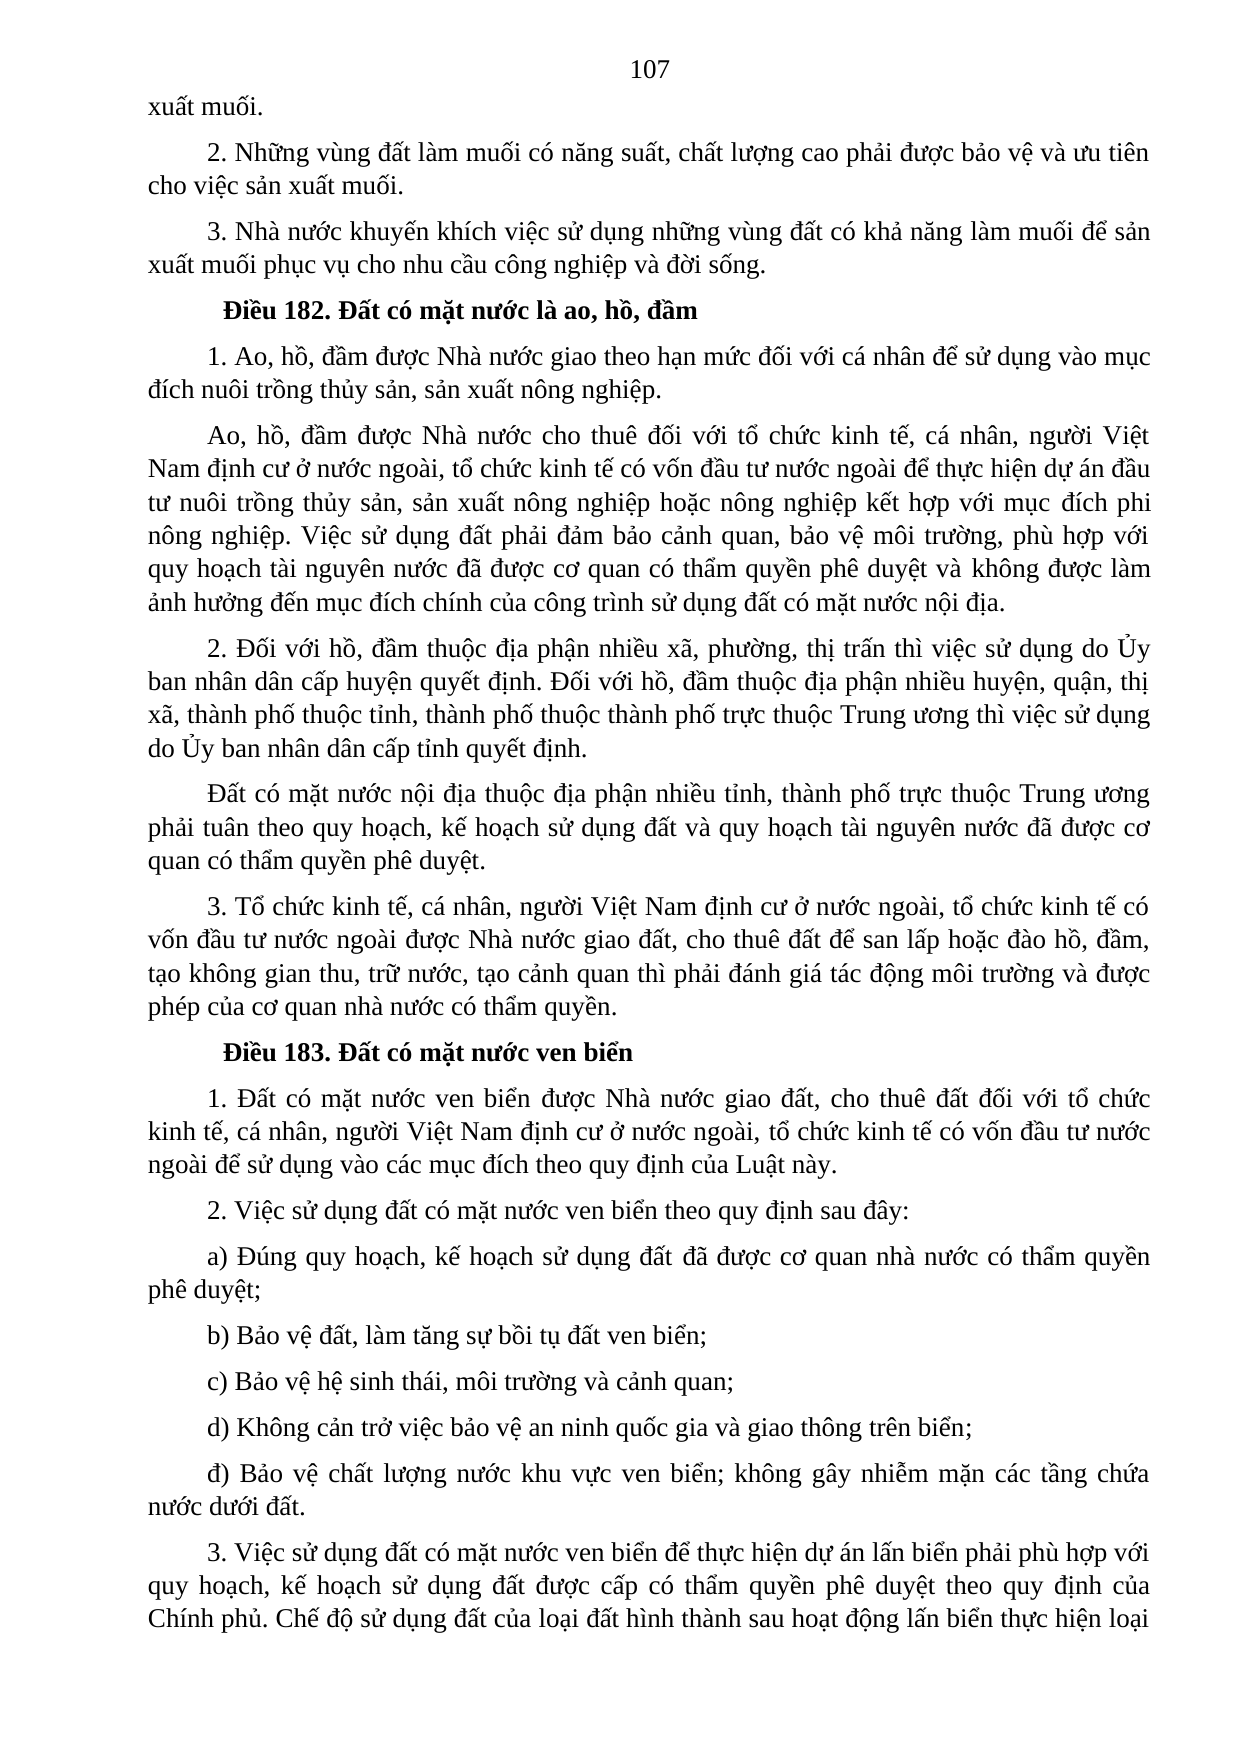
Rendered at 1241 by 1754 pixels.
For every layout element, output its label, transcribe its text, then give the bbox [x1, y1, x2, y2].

text c) Bảo vệ hệ sinh thái, môi trường và cảnh quan; [148, 1364, 1152, 1397]
text 3. Tổ chức kinh tế, cá nhân, người Việt Nam định cư ở nước ngoài, tổ chức kinh tế có vốn đầu tư nước ngoài được Nhà nước giao đất, cho thuê đất để san lấp hoặc đào hồ, đầm, tạo không gian thu, trữ nước, tạo cảnh quan thì phải đánh giá tác động môi trường và được phép của cơ quan nhà nước có thẩm quyền. [148, 889, 1152, 1022]
text 1. Đất có mặt nước ven biển được Nhà nước giao đất, cho thuê đất đối với tổ chức kinh tế, cá nhân, người Việt Nam định cư ở nước ngoài, tổ chức kinh tế có vốn đầu tư nước ngoài để sử dụng vào các mục đích theo quy định của Luật này. [148, 1080, 1152, 1180]
text a) Đúng quy hoạch, kế hoạch sử dụng đất đã được cơ quan nhà nước có thẩm quyền phê duyệt; [148, 1239, 1152, 1305]
text b) Bảo vệ đất, làm tăng sự bồi tụ đất ven biển; [148, 1318, 1152, 1351]
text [148, 1534, 1152, 1634]
list Đất có mặt nước là ao, hồ, đầm [148, 293, 1152, 326]
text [148, 89, 1152, 122]
text d) Không cản trở việc bảo vệ an ninh quốc gia và giao thông trên biển; [148, 1409, 1152, 1443]
text Đất có mặt nước nội địa thuộc địa phận nhiều tỉnh, thành phố trực thuộc Trung ương phải tuân theo quy hoạch, kế hoạch sử dụng đất và quy hoạch tài nguyên nước đã được cơ quan có thẩm quyền phê duyệt. [148, 776, 1152, 876]
text 2. Đối với hồ, đầm thuộc địa phận nhiều xã, phường, thị trấn thì việc sử dụng do Ủy ban nhân dân cấp huyện quyết định. Đối với hồ, đầm thuộc địa phận nhiều huyện, quận, thị xã, thành phố thuộc tỉnh, thành phố thuộc thành phố trực thuộc Trung ương thì việc sử dụng do Ủy ban nhân dân cấp tỉnh quyết định. [148, 630, 1152, 764]
text 1. Ao, hồ, đầm được Nhà nước giao theo hạn mức đối với cá nhân để sử dụng vào mục đích nuôi trồng thủy sản, sản xuất nông nghiệp. [148, 339, 1152, 405]
text đ) Bảo vệ chất lượng nước khu vực ven biển; không gây nhiễm mặn các tầng chứa nước dưới đất. [148, 1455, 1152, 1522]
text 3. Nhà nước khuyến khích việc sử dụng những vùng đất có khả năng làm muối để sản xuất muối phục vụ cho nhu cầu công nghiệp và đời sống. [148, 214, 1152, 280]
list Đất có mặt nước ven biển [148, 1034, 1152, 1068]
text Ao, hồ, đầm được Nhà nước cho thuê đối với tổ chức kinh tế, cá nhân, người Việt Nam định cư ở nước ngoài, tổ chức kinh tế có vốn đầu tư nước ngoài để thực hiện dự án đầu tư nuôi trồng thủy sản, sản xuất nông nghiệp hoặc nông nghiệp kết hợp với mục đích phi nông nghiệp. Việc sử dụng đất phải đảm bảo cảnh quan, bảo vệ môi trường, phù hợp với quy hoạch tài nguyên nước đã được cơ quan có thẩm quyền phê duyệt và không được làm ảnh hưởng đến mục đích chính của công trình sử dụng đất có mặt nước nội địa. [148, 418, 1152, 618]
text 2. Việc sử dụng đất có mặt nước ven biển theo quy định sau đây: [148, 1193, 1152, 1226]
text 2. Những vùng đất làm muối có năng suất, chất lượng cao phải được bảo vệ và ưu tiên cho việc sản xuất muối. [148, 134, 1152, 201]
